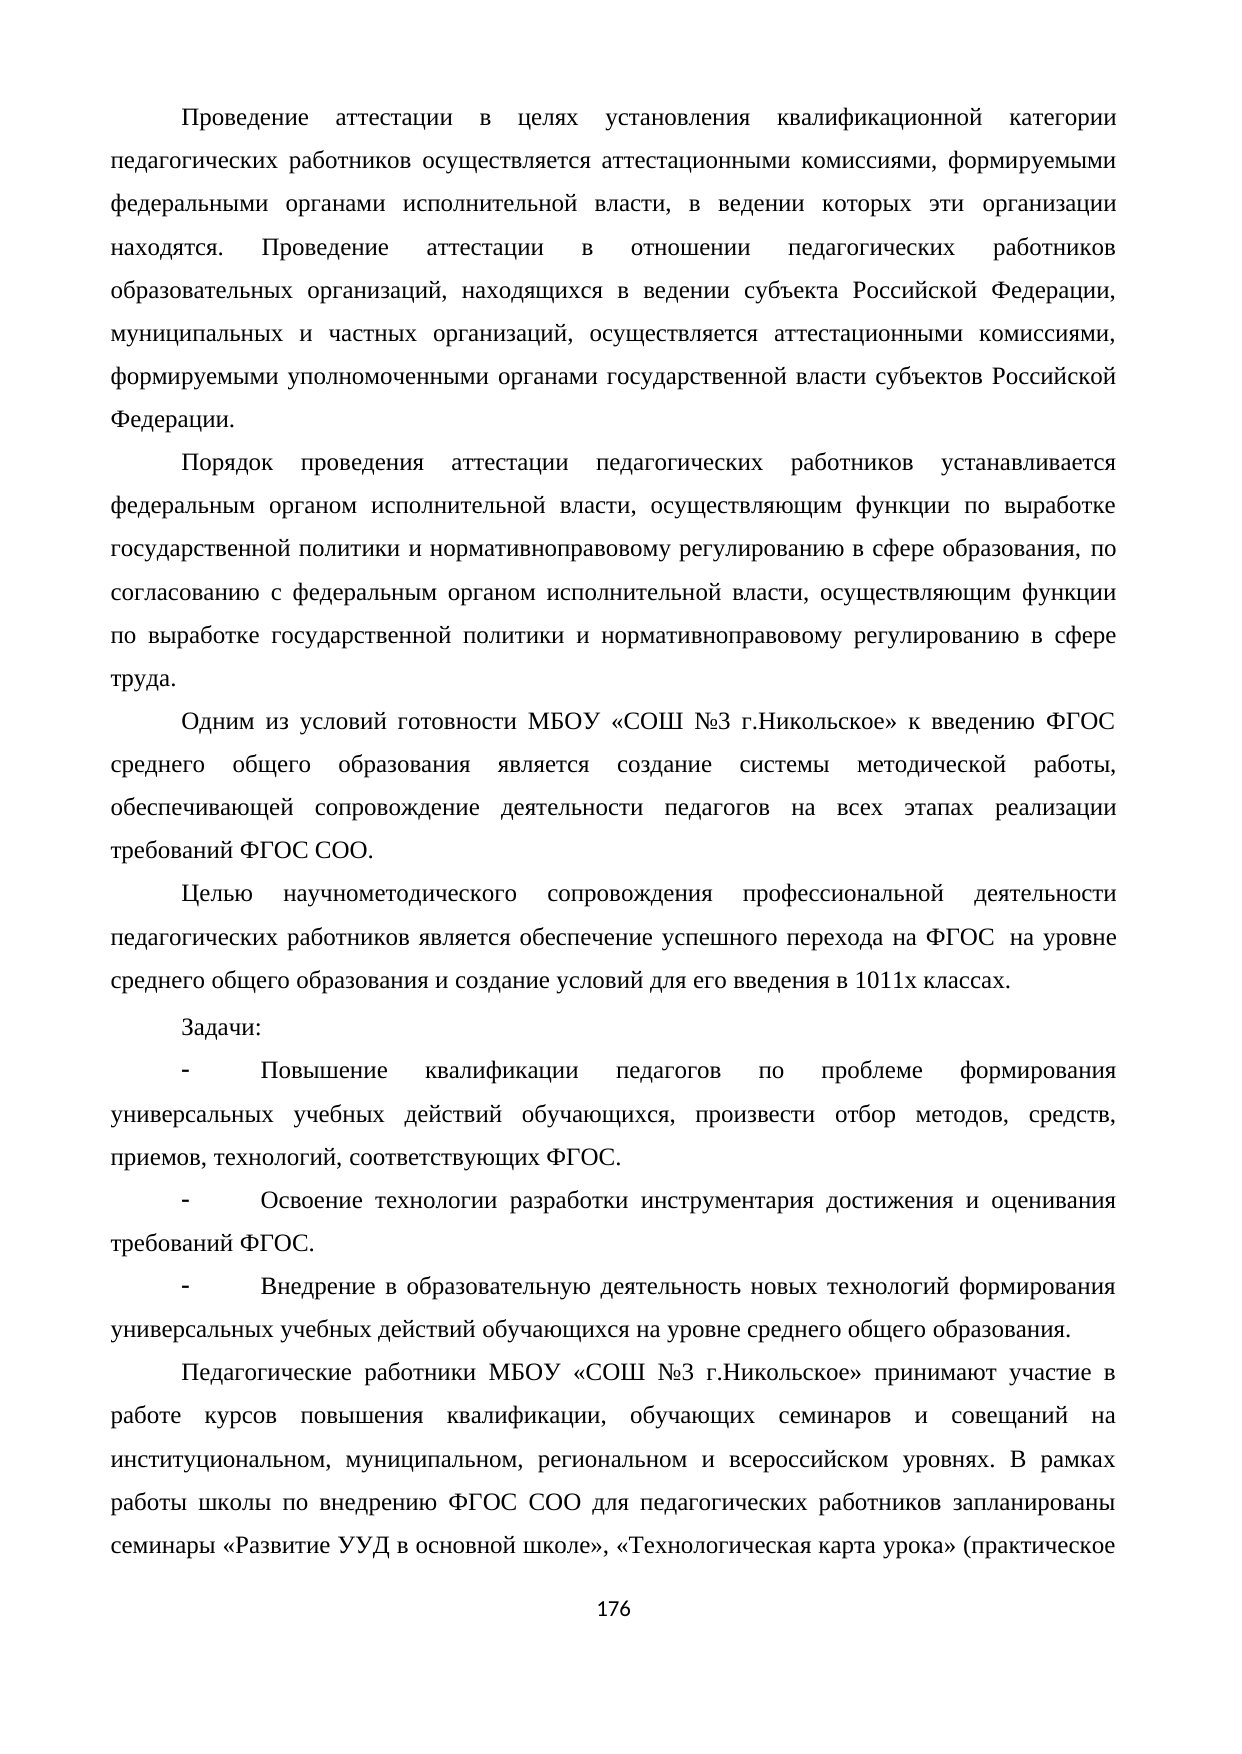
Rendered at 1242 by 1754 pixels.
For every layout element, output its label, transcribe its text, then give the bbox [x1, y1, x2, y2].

text Порядок проведения аттестации педагогических работников устанавливается федеральным органом исполнительной власти, осуществляющим функции по выработке государственной политики и нормативноправовому регулированию в сфере образования, по согласованию с федеральным органом исполнительной власти, осуществляющим функции по выработке государственной политики и нормативноправовому регулированию в сфере труда. [110, 447, 1116, 692]
text Освоение технологии разработки инструментария достижения и оценивания требований ФГОС. [110, 1185, 1116, 1257]
text Задачи: [110, 1012, 1114, 1041]
text Повышение квалификации педагогов по проблеме формирования универсальных учебных действий обучающихся, произвести отбор методов, средств, приемов, технологий, соответствующих ФГОС. [110, 1056, 1116, 1171]
text Одним из условий готовности МБОУ «СОШ №3 г.Никольское» к введению ФГОС среднего общего образования является создание системы методической работы, обеспечивающей сопровождение деятельности педагогов на всех этапах реализации требований ФГОС СОО. [110, 706, 1116, 864]
text Целью научнометодического сопровождения профессиональной деятельности педагогических работников является обеспечение успешного перехода на ФГОС на уровне среднего общего образования и создание условий для его введения в 1011х классах. [110, 878, 1116, 993]
text Проведение аттестации в целях установления квалификационной категории педагогических работников осуществляется аттестационными комиссиями, формируемыми федеральными органами исполнительной власти, в ведении которых эти организации находятся. Проведение аттестации в отношении педагогических работников образовательных организаций, находящихся в ведении субъекта Российской Федерации, муниципальных и частных организаций, осуществляется аттестационными комиссиями, формируемыми уполномоченными органами государственной власти субъектов Российской Федерации. [110, 102, 1116, 433]
text Внедрение в образовательную деятельность новых технологий формирования универсальных учебных действий обучающихся на уровне среднего общего образования. [110, 1271, 1116, 1343]
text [110, 1357, 1116, 1559]
